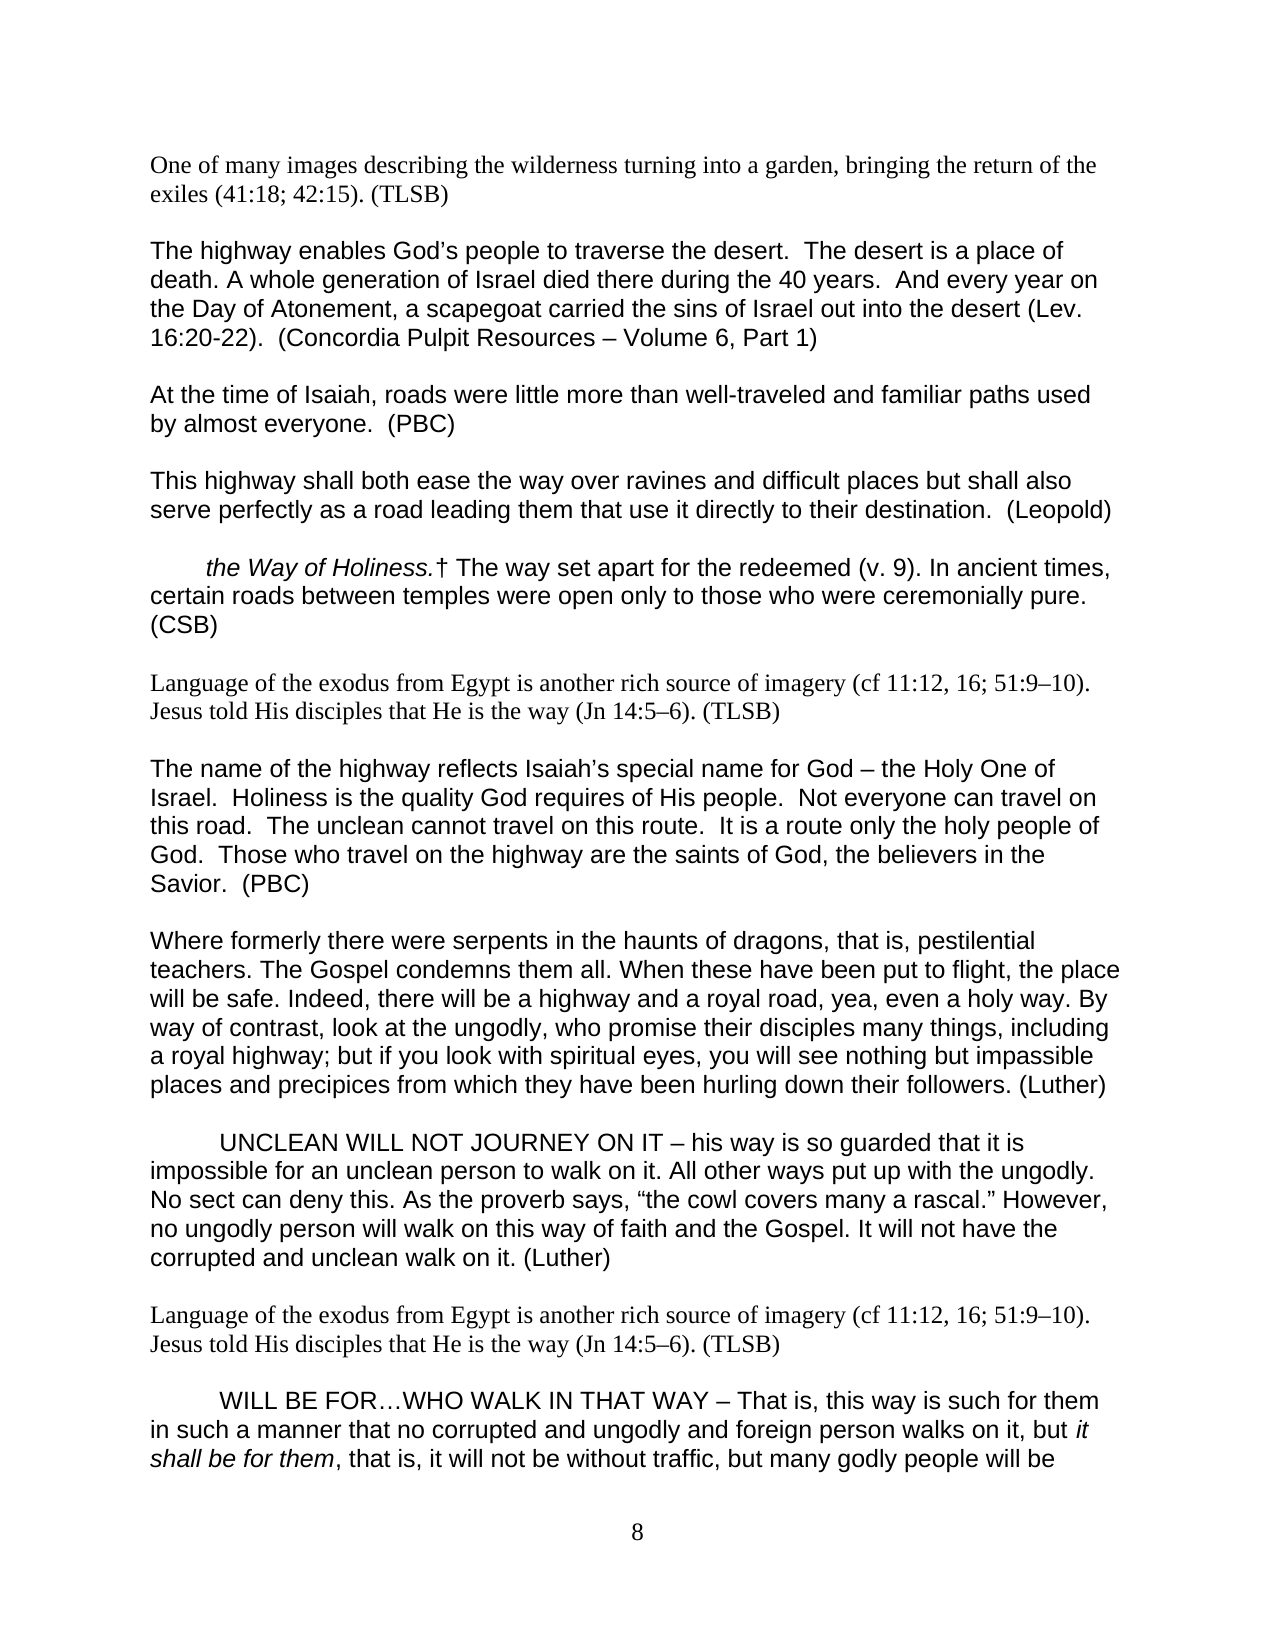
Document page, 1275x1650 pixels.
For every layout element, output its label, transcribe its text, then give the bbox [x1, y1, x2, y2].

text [150, 1386, 1125, 1473]
text The name of the highway reflects Isaiah’s special name for God – the Holy One of Israel. Holiness is the quality God requires of His people. Not everyone can travel on this road. The unclean cannot travel on this route. It is a route only the holy people of God. Those who travel on the highway are the saints of God, the believers in the Savior. (PBC) [150, 754, 1125, 898]
text This highway shall both ease the way over ravines and difficult places but shall also serve perfectly as a road leading them that use it directly to their destination. (Leopold) [150, 466, 1125, 524]
text One of many images describing the wilderness turning into a garden, bringing the return of the exiles (41:18; 42:15). (TLSB) [150, 150, 1125, 208]
text UNCLEAN WILL NOT JOURNEY ON IT – his way is so guarded that it is impossible for an unclean person to walk on it. All other ways put up with the ungodly. No sect can deny this. As the proverb says, “the cowl covers many a rascal.” However, no ungodly person will walk on this way of faith and the Gospel. It will not have the corrupted and unclean walk on it. (Luther) [150, 1128, 1125, 1271]
text The highway enables God’s people to traverse the desert. The desert is a place of death. A whole generation of died there during the 40 years. And every year on the Day of Atonement, a scapegoat carried the sins of out into the desert (Lev. -22). (Concordia Pulpit Resources – Volume 6, Part 1) [150, 236, 1125, 351]
text Language of the exodus from Egypt is another rich source of imagery (cf 11:12, 16; 51:9–10). Jesus told His disciples that He is the way (Jn 14:5–6). (TLSB) [150, 668, 1125, 725]
text Language of the exodus from Egypt is another rich source of imagery (cf 11:12, 16; 51:9–10). Jesus told His disciples that He is the way (Jn 14:5–6). (TLSB) [150, 1300, 1125, 1358]
text the Way of Holiness.† The way set apart for the redeemed (v. 9). In ancient times, certain roads between temples were open only to those who were ceremonially pure. (CSB) [150, 553, 1125, 639]
text At the time of Isaiah, roads were little more than well-traveled and familiar paths used by almost everyone. (PBC) [150, 380, 1125, 438]
text Where formerly there were serpents in the haunts of dragons, that is, pestilential teachers. The Gospel condemns them all. When these have been put to flight, the place will be safe. Indeed, there will be a highway and a royal road, yea, even a holy way. By way of contrast, look at the ungodly, who promise their disciples many things, including a royal highway; but if you look with spiritual eyes, you will see nothing but impassible places and precipices from which they have been hurling down their followers. (Luther) [150, 926, 1125, 1099]
